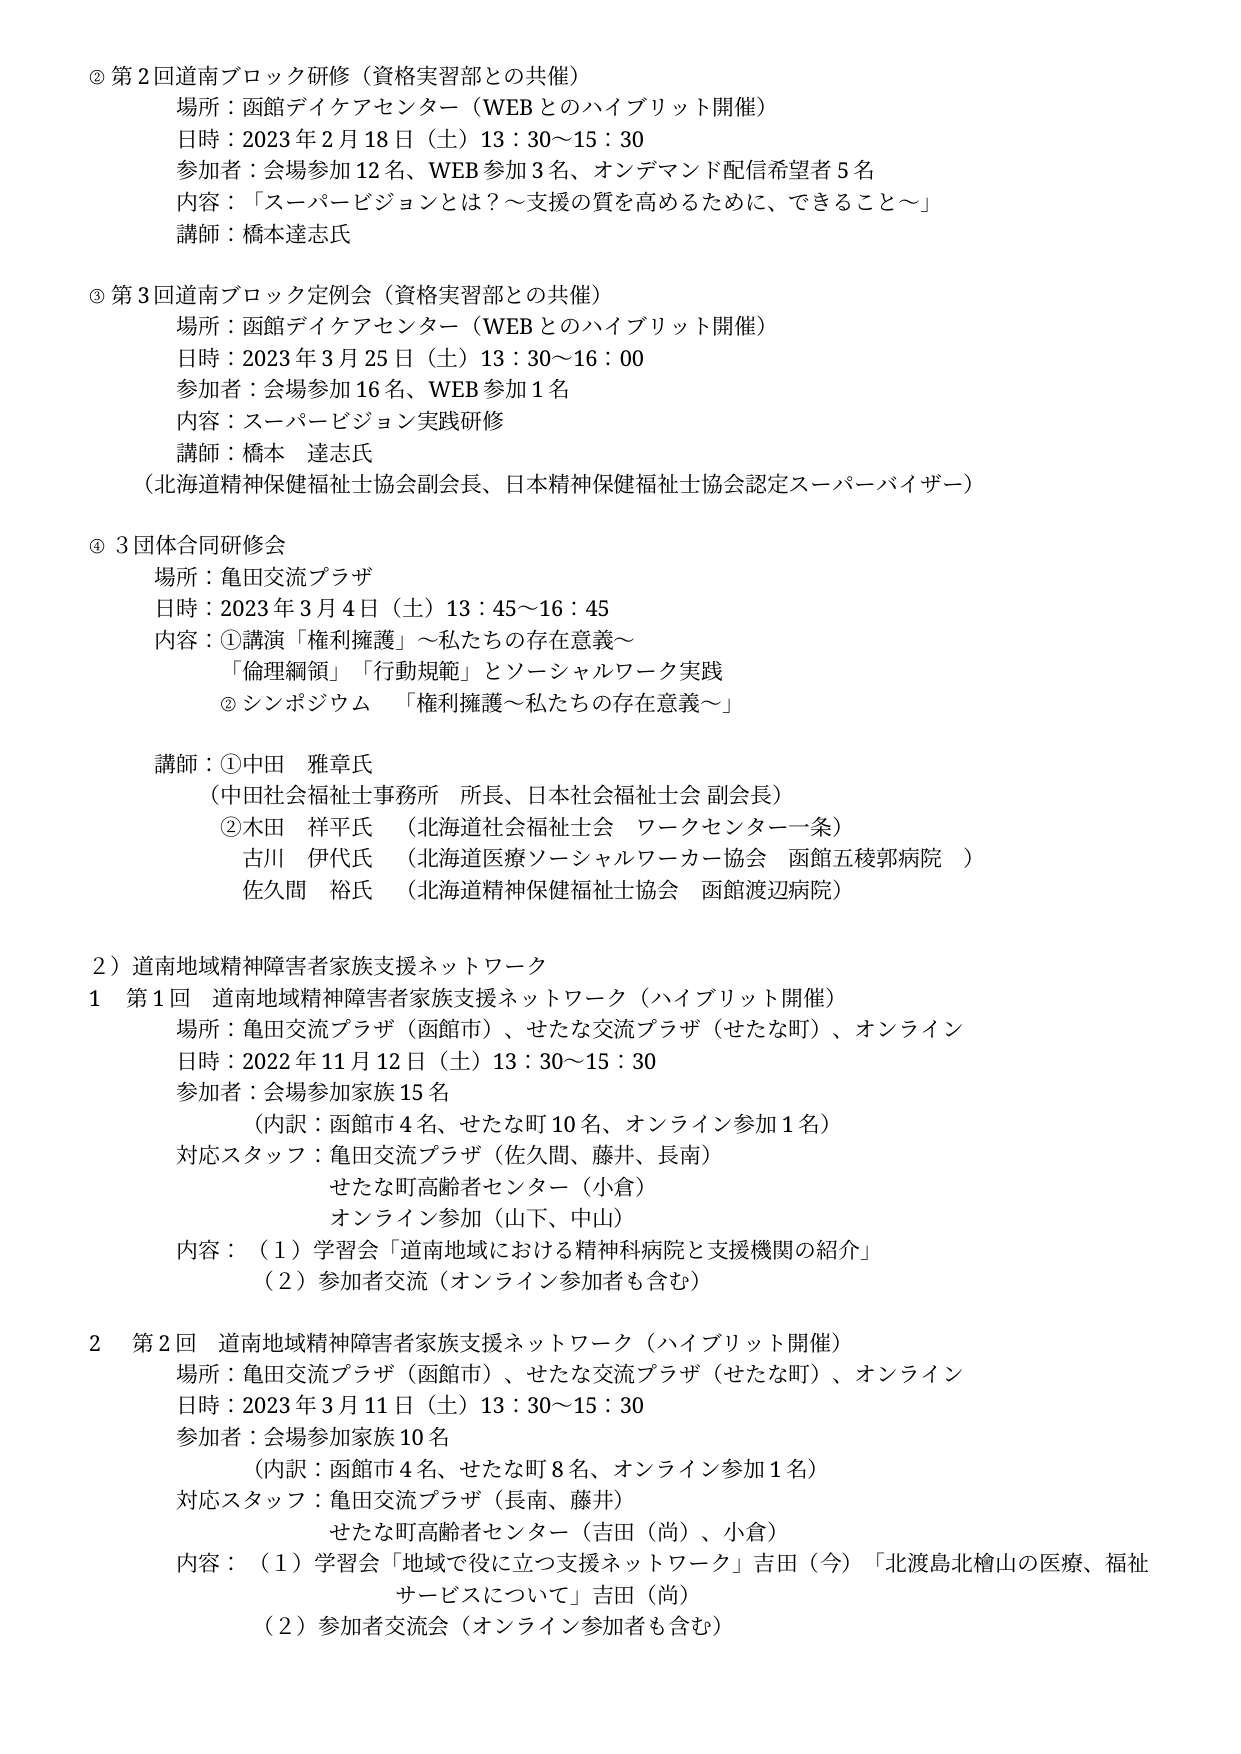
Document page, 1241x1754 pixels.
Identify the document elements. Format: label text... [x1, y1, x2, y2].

text 内容： （１）学習会「地域で役に立つ支援ネットワーク」吉田（今）「北渡島北檜山の医療、福祉サービスについて」吉田（尚） [89, 1546, 1152, 1609]
text 場所：亀田交流プラザ（函館市）、せたな交流プラザ（せたな町）、オンライン [89, 1012, 1152, 1044]
text ②シンポジウム 「権利擁護～私たちの存在意義～」 [89, 686, 1152, 717]
list 第2回 道南地域精神障害者家族支援ネットワーク（ハイブリット開催） [89, 1326, 1152, 1357]
text ②木田 祥平氏 （北海道社会福祉士会 ワークセンター一条） [89, 810, 1152, 842]
text 講師：橋本達志氏 [89, 217, 1152, 248]
text 場所：函館デイケアセンター（WEBとのハイブリット開催） [89, 91, 1152, 122]
text 日時：2023年3月25日（土）13：30～16：00 [89, 341, 1152, 373]
text 参加者：会場参加家族15名 [89, 1076, 1152, 1107]
text ④ ３団体合同研修会 [89, 528, 1152, 560]
list 第1回 道南地域精神障害者家族支援ネットワーク（ハイブリット開催） [89, 981, 1152, 1012]
text 日時：2023年3月4日（土）13：45〜16：45 [89, 591, 1152, 623]
text 内容：スーパービジョン実践研修 [89, 404, 1152, 436]
text 内容： （１）学習会「道南地域における精神科病院と支援機関の紹介」 [89, 1233, 1152, 1264]
text 「倫理綱領」「行動規範」とソーシャルワーク実践 [89, 654, 1152, 686]
text 参加者：会場参加12名、WEB参加3名、オンデマンド配信希望者5名 [89, 154, 1152, 185]
text 参加者：会場参加16名、WEB参加1名 [89, 373, 1152, 404]
text 講師：橋本 達志氏 [89, 436, 1152, 467]
text ２）道南地域精神障害者家族支援ネットワーク [89, 949, 1152, 981]
text （北海道精神保健福祉士協会副会長、日本精神保健福祉士協会認定スーパーバイザー） [89, 467, 1152, 499]
text （２）参加者交流会（オンライン参加者も含む） [89, 1609, 1152, 1641]
text 古川 伊代氏 （北海道医療ソーシャルワーカー協会 函館五稜郭病院 ） [89, 842, 1152, 873]
text 佐久間 裕氏 （北海道精神保健福祉士協会 函館渡辺病院） [89, 873, 1152, 904]
text 内容：①講演「権利擁護」〜私たちの存在意義〜 [89, 623, 1152, 654]
text ② 第2回道南ブロック研修（資格実習部との共催） [89, 59, 1152, 91]
text せたな町高齢者センター（吉田（尚）、小倉） [329, 1515, 1152, 1546]
text オンライン参加（山下、中山） [329, 1202, 1152, 1233]
text 内容：「スーパービジョンとは？〜支援の質を高めるために、できること〜」 [89, 185, 1152, 217]
text 日時：2022年11月12日（土）13：30～15：30 [89, 1044, 1152, 1076]
text 参加者：会場参加家族10名 [89, 1420, 1152, 1452]
text せたな町高齢者センター（小倉） [329, 1170, 1152, 1202]
text 場所：亀田交流プラザ [89, 560, 1152, 591]
text 対応スタッフ：亀田交流プラザ（佐久間、藤井、長南） [176, 1139, 1152, 1170]
text ③ 第3回道南ブロック定例会（資格実習部との共催） [89, 278, 1152, 309]
text 講師：①中田 雅章氏 [89, 747, 1152, 779]
text （内訳：函館市4名、せたな町10名、オンライン参加1名） [242, 1107, 1152, 1139]
text 日時：2023年2月18日（土）13：30～15：30 [89, 122, 1152, 154]
text 場所：函館デイケアセンター（WEBとのハイブリット開催） [89, 309, 1152, 341]
text 場所：亀田交流プラザ（函館市）、せたな交流プラザ（せたな町）、オンライン [89, 1357, 1152, 1389]
text （中田社会福祉士事務所 所長、日本社会福祉士会 副会長） [89, 779, 1152, 810]
text （２）参加者交流（オンライン参加者も含む） [89, 1264, 1152, 1296]
text （内訳：函館市4名、せたな町8名、オンライン参加1名） [242, 1452, 1152, 1483]
text 日時：2023年3月11日（土）13：30～15：30 [89, 1389, 1152, 1420]
text 対応スタッフ：亀田交流プラザ（長南、藤井） [176, 1483, 1152, 1515]
